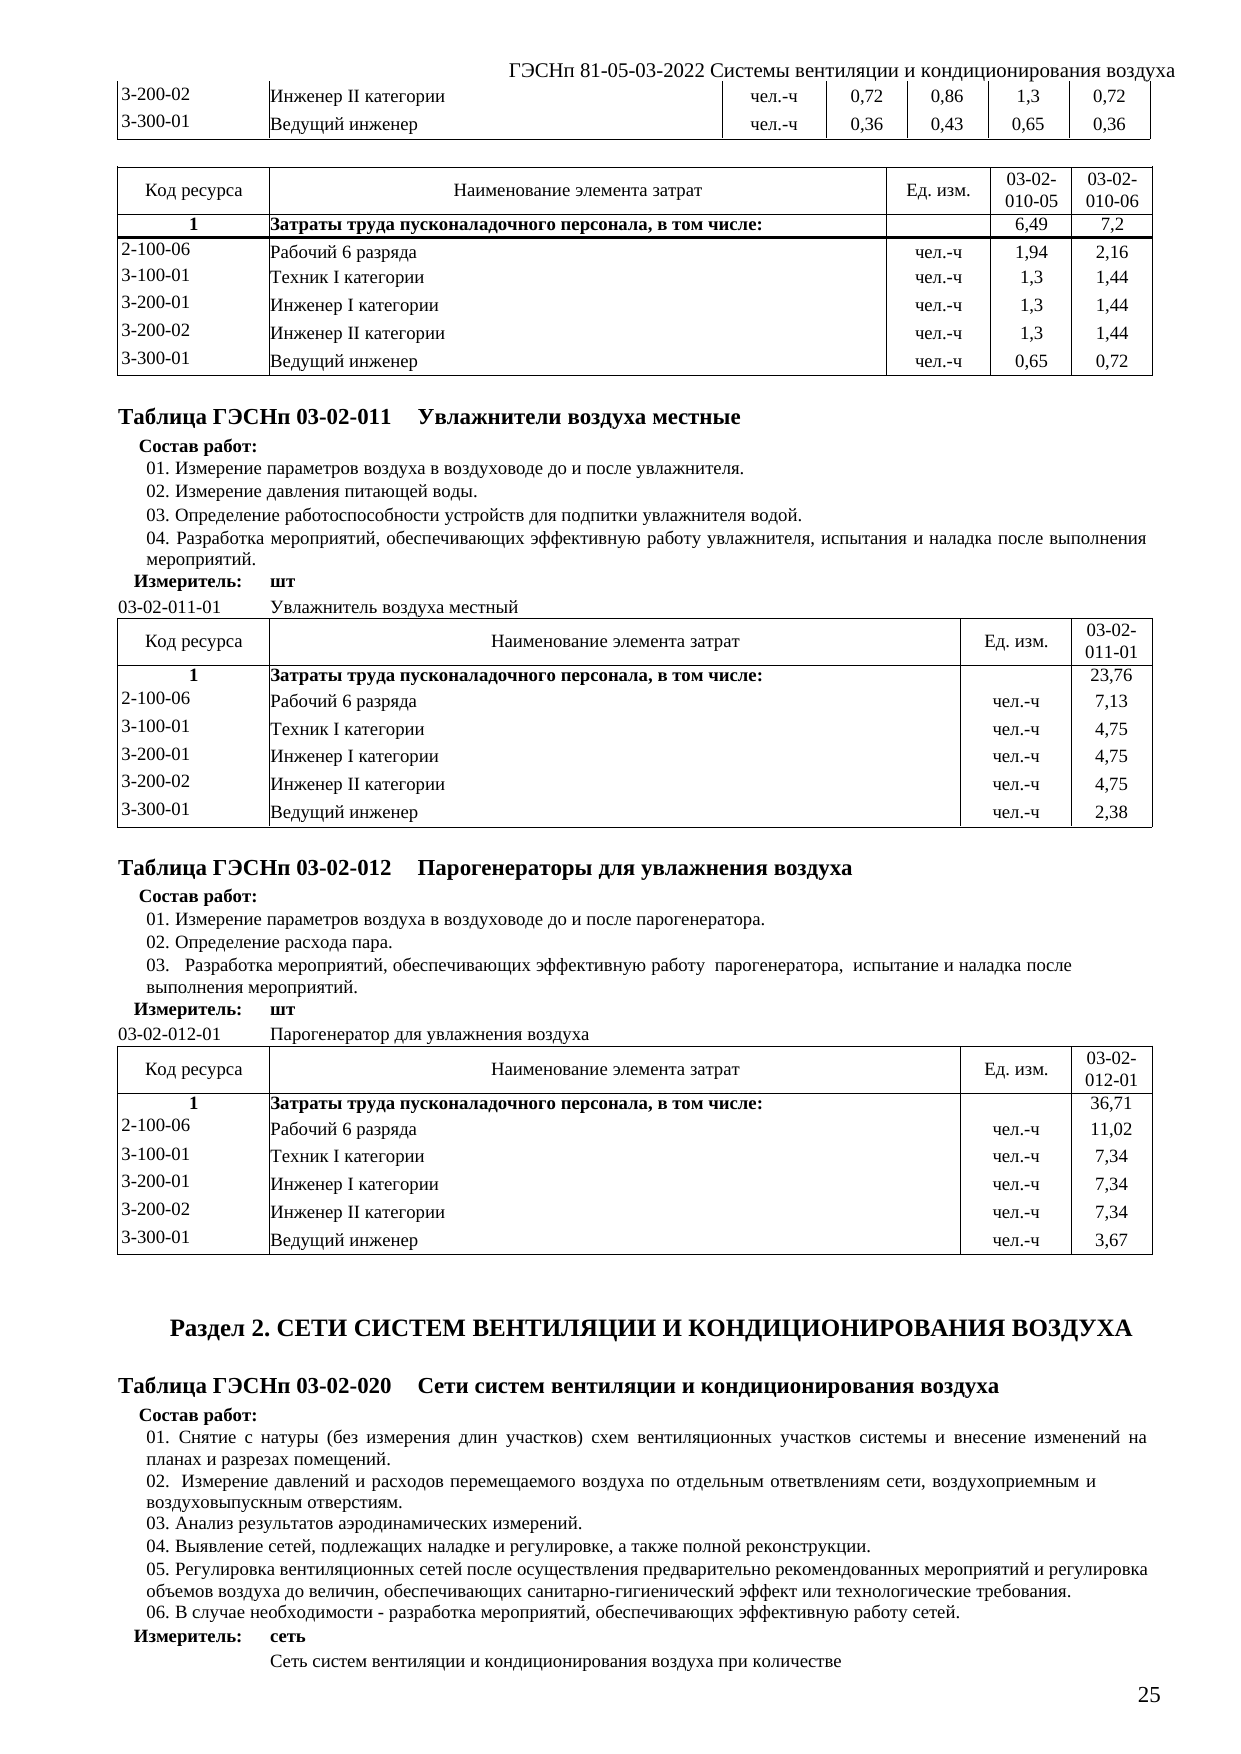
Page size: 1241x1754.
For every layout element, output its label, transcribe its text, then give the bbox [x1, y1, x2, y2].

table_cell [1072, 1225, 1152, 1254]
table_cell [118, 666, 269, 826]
subtitle Состав работ: [138, 1404, 1198, 1426]
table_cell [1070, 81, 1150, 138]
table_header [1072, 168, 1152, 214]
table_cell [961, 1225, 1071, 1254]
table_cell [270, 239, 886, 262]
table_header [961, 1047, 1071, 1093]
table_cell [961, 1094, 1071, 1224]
subtitle Измеритель: сеть [134, 1625, 1198, 1646]
subtitle Таблица ГЭСНп 03-02-011 Увлажнители воздуха местные [118, 403, 1198, 430]
list Определение расхода пара. [146, 931, 1198, 953]
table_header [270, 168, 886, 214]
list Увлажнитель воздуха местный [118, 596, 1198, 617]
list Регулировка вентиляционных сетей после осуществления предварительно рекомендованных мероприятий и регулировка объемов воздуха до величин, обеспечивающих санитарно-гигиенический эффект или технологические требования. [146, 1558, 1151, 1601]
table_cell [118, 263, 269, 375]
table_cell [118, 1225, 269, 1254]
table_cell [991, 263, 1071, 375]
list Измерение давлений и расходов перемещаемого воздуха по отдельным ответвлениям сети, воздухоприемным и воздуховыпускным отверстиям. [146, 1469, 1151, 1513]
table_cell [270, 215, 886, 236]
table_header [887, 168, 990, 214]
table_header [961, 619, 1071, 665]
list Выявление сетей, подлежащих наладке и регулировке, а также полной реконструкции. [146, 1535, 1198, 1557]
list Измерение давления питающей воды. [146, 480, 1198, 502]
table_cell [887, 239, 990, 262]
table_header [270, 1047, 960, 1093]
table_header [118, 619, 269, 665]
list Разработка мероприятий, обеспечивающих эффективную работу увлажнителя, испытания и наладка после выполнения мероприятий. [146, 527, 1151, 570]
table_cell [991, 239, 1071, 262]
list Определение работоспособности устройств для подпитки увлажнителя водой. [146, 503, 1198, 525]
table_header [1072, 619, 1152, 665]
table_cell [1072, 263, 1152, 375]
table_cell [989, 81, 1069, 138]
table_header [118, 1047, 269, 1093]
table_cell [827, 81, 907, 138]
list Разработка мероприятий, обеспечивающих эффективную работу парогенератора, испытание и наладка после выполнения мероприятий. [146, 954, 1151, 997]
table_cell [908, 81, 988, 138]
subtitle Раздел 2. СЕТИ СИСТЕМ ВЕНТИЛЯЦИИ И КОНДИЦИОНИРОВАНИЯ ВОЗДУХА [169, 1313, 1198, 1342]
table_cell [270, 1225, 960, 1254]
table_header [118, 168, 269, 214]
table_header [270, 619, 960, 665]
list Измерение параметров воздуха в воздуховоде до и после увлажнителя. [146, 457, 1198, 479]
subtitle Состав работ: [138, 434, 1198, 456]
subtitle Состав работ: [138, 885, 1198, 907]
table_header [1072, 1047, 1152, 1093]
list Измерение параметров воздуха в воздуховоде до и после парогенератора. [146, 908, 1198, 929]
subtitle Измеритель: шт [134, 997, 1198, 1019]
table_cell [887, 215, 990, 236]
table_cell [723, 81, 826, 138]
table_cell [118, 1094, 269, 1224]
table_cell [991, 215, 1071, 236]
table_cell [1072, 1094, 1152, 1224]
list Парогенератор для увлажнения воздуха [118, 1023, 1198, 1045]
subtitle Таблица ГЭСНп 03-02-020 Сети систем вентиляции и кондиционирования воздуха [118, 1372, 1198, 1399]
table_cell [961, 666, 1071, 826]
list Снятие с натуры (без измерения длин участков) схем вентиляционных участков системы и внесение изменений на планах и разрезах помещений. [146, 1426, 1151, 1469]
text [118, 1650, 916, 1672]
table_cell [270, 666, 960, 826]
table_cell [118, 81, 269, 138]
list В случае необходимости - разработка мероприятий, обеспечивающих эффективную работу сетей. [146, 1601, 1198, 1622]
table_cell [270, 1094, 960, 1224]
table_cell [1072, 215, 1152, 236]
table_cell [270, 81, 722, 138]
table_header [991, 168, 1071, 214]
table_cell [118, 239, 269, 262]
list Анализ результатов аэродинамических измерений. [146, 1513, 1198, 1534]
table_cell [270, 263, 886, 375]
subtitle Таблица ГЭСНп 03-02-012 Парогенераторы для увлажнения воздуха [118, 854, 1198, 881]
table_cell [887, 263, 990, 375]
subtitle Измеритель: шт [134, 570, 1198, 591]
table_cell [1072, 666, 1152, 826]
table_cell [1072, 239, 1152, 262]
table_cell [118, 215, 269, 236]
